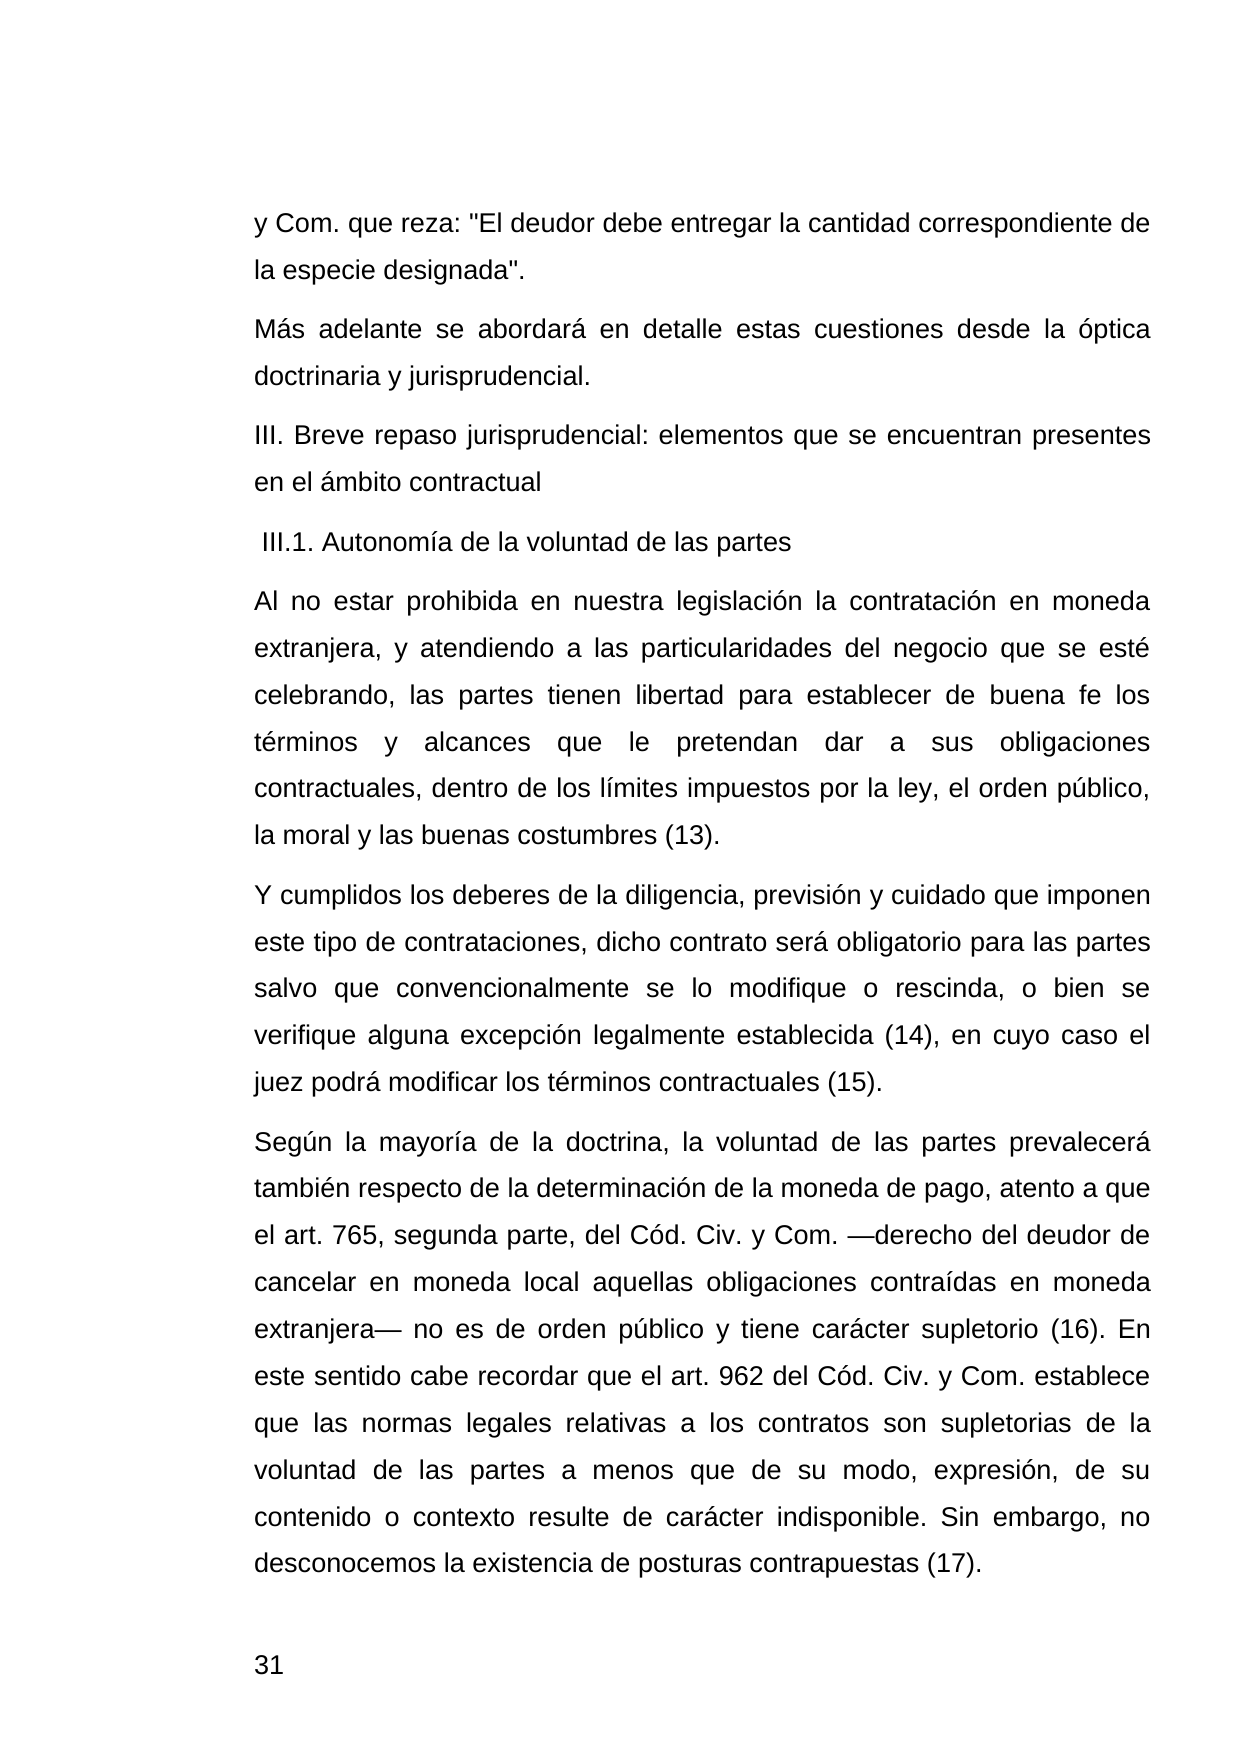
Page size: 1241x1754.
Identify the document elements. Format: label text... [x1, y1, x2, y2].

text III. Breve repaso jurisprudencial: elementos que se encuentran presentes en el ámbito contractual [254, 419, 1152, 497]
text Más adelante se abordará en detalle estas cuestiones desde la óptica doctrinaria y jurisprudencial. [254, 313, 1152, 391]
text Al no estar prohibida en nuestra legislación la contratación en moneda extranjera, y atendiendo a las particularidades del negocio que se esté celebrando, las partes tienen libertad para establecer de buena fe los términos y alcances que le pretendan dar a sus obligaciones contractuales, dentro de los límites impuestos por la ley, el orden público, la moral y las buenas costumbres (13). [254, 585, 1152, 851]
text Y cumplidos los deberes de la diligencia, previsión y cuidado que imponen este tipo de contrataciones, dicho contrato será obligatorio para las partes salvo que convencionalmente se lo modifique o rescinda, o bien se verifique alguna excepción legalmente establecida (14), en cuyo caso el juez podrá modificar los términos contractuales (15). [254, 879, 1152, 1097]
text Según la mayoría de la doctrina, la voluntad de las partes prevalecerá también respecto de la determinación de la moneda de pago, atento a que el art. 765, segunda parte, del Cód. Civ. y Com. —derecho del deudor de cancelar en moneda local aquellas obligaciones contraídas en moneda extranjera— no es de orden público y tiene carácter supletorio (16). En este sentido cabe recordar que el art. 962 del Cód. Civ. y Com. establece que las normas legales relativas a los contratos son supletorias de la voluntad de las partes a menos que de su modo, expresión, de su contenido o contexto resulte de carácter indisponible. Sin embargo, no desconocemos la existencia de posturas contrapuestas (17). [254, 1126, 1152, 1579]
text III.1. Autonomía de la voluntad de las partes [254, 526, 1152, 557]
